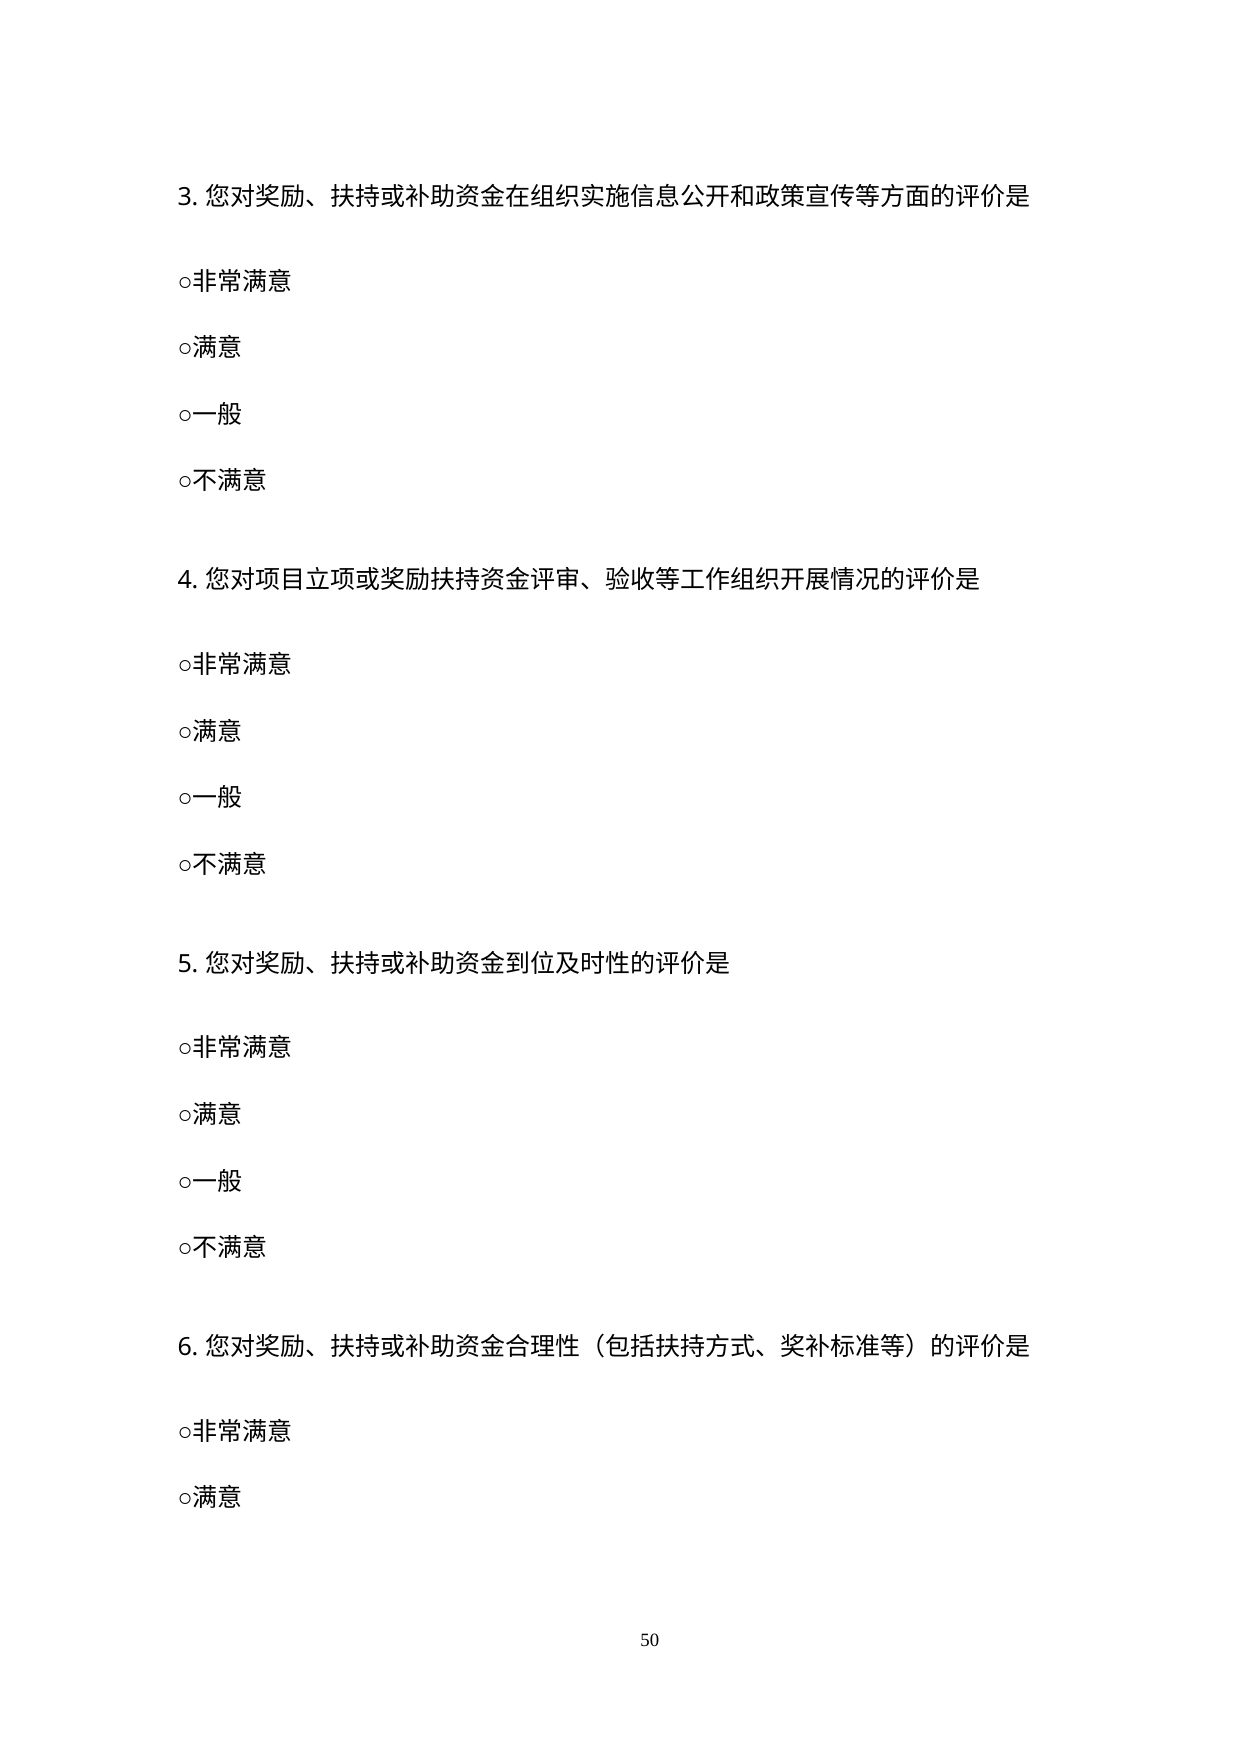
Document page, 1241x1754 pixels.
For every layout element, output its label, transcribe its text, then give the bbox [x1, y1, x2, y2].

text 3. 您对奖励、扶持或补助资金在组织实施信息公开和政策宣传等方面的评价是 [177, 162, 1122, 227]
table_header ○非常满意 [167, 630, 1110, 695]
text 5. 您对奖励、扶持或补助资金到位及时性的评价是 [177, 929, 1122, 994]
table_cell ○一般 [167, 1147, 1110, 1212]
table_cell ○满意 [167, 1080, 1110, 1145]
table_header ○非常满意 [167, 1014, 1110, 1078]
table_cell ○不满意 [167, 830, 1110, 895]
table_cell ○一般 [167, 380, 1110, 445]
text 4. 您对项目立项或奖励扶持资金评审、验收等工作组织开展情况的评价是 [177, 545, 1122, 610]
table_cell ○不满意 [167, 1213, 1110, 1278]
table_header ○非常满意 [167, 247, 1110, 312]
table_cell ○满意 [167, 1464, 1110, 1528]
text 6. 您对奖励、扶持或补助资金合理性（包括扶持方式、奖补标准等）的评价是 [177, 1312, 1122, 1377]
table_cell ○满意 [167, 697, 1110, 762]
table_cell ○一般 [167, 763, 1110, 828]
table_cell ○不满意 [167, 446, 1110, 511]
table_header ○非常满意 [167, 1397, 1110, 1462]
table_cell ○满意 [167, 313, 1110, 378]
